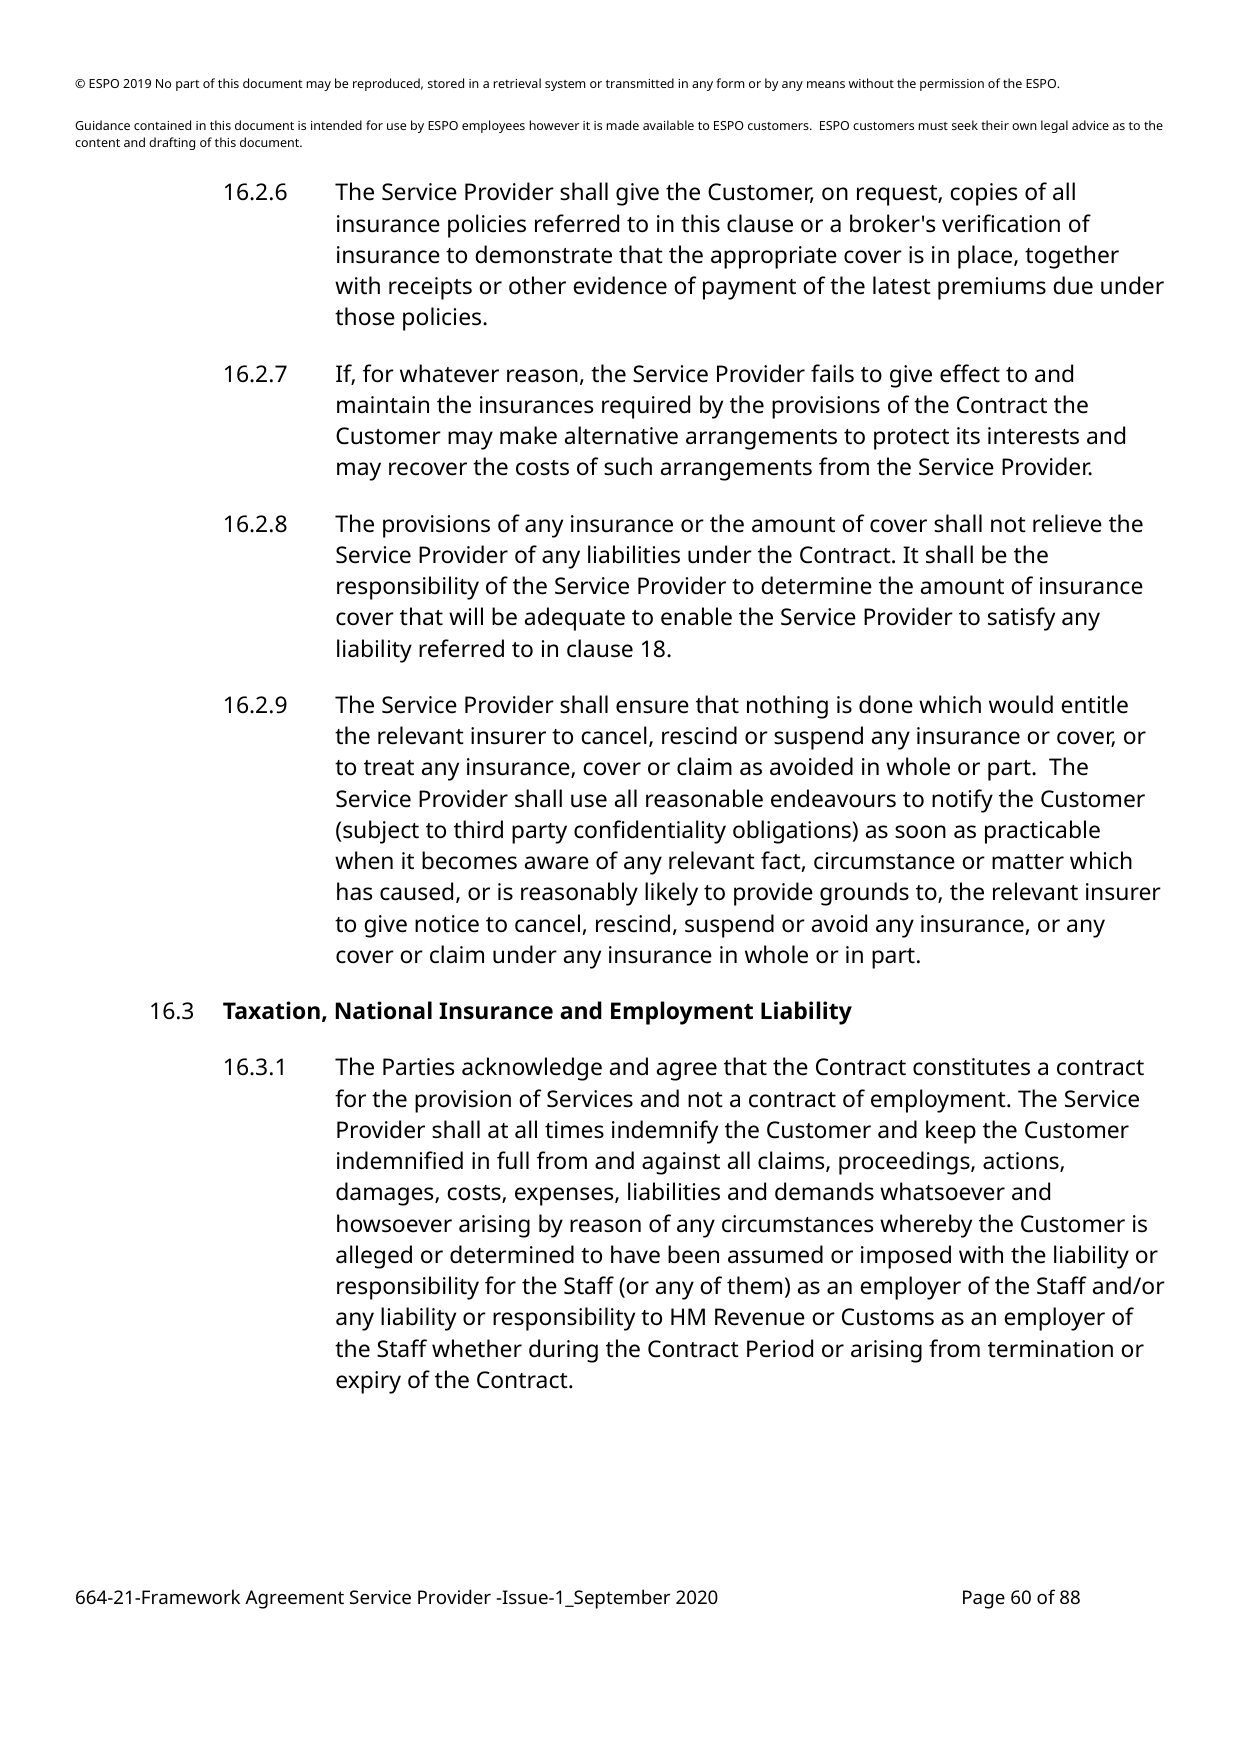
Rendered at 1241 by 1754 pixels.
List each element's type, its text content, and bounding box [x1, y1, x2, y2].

subtitle The Parties acknowledge and agree that the Contract constitutes a contract for the provision of Services and not a contract of employment. The Service Provider shall at all times indemnify the Customer and keep the Customer indemnified in full from and against all claims, proceedings, actions, damages, costs, expenses, liabilities and demands whatsoever and howsoever arising by reason of any circumstances whereby the Customer is alleged or determined to have been assumed or imposed with the liability or responsibility for the Staff (or any of them) as an employer of the Staff and/or any liability or responsibility to HM Revenue or Customs as an employer of the Staff whether during the Contract Period or arising from termination or expiry of the Contract. [223, 1051, 1165, 1395]
subtitle The Service Provider shall give the Customer, on request, copies of all insurance policies referred to in this clause or a broker's verification of insurance to demonstrate that the appropriate cover is in place, together with receipts or other evidence of payment of the latest premiums due under those policies. [223, 176, 1165, 332]
subtitle The Service Provider shall ensure that nothing is done which would entitle the relevant insurer to cancel, rescind or suspend any insurance or cover, or to treat any insurance, cover or claim as avoided in whole or part. The Service Provider shall use all reasonable endeavours to notify the Customer (subject to third party confidentiality obligations) as soon as practicable when it becomes aware of any relevant fact, circumstance or matter which has caused, or is reasonably likely to provide grounds to, the relevant insurer to give notice to cancel, rescind, suspend or avoid any insurance, or any cover or claim under any insurance in whole or in part. [223, 689, 1165, 970]
subtitle The provisions of any insurance or the amount of cover shall not relieve the Service Provider of any liabilities under the Contract. It shall be the responsibility of the Service Provider to determine the amount of insurance cover that will be adequate to enable the Service Provider to satisfy any liability referred to in clause 18. [223, 507, 1165, 664]
subtitle If, for whatever reason, the Service Provider fails to give effect to and maintain the insurances required by the provisions of the Contract the Customer may make alternative arrangements to protect its interests and may recover the costs of such arrangements from the Service Provider. [223, 357, 1165, 482]
subtitle Taxation, National Insurance and Employment Liability [149, 995, 1165, 1026]
